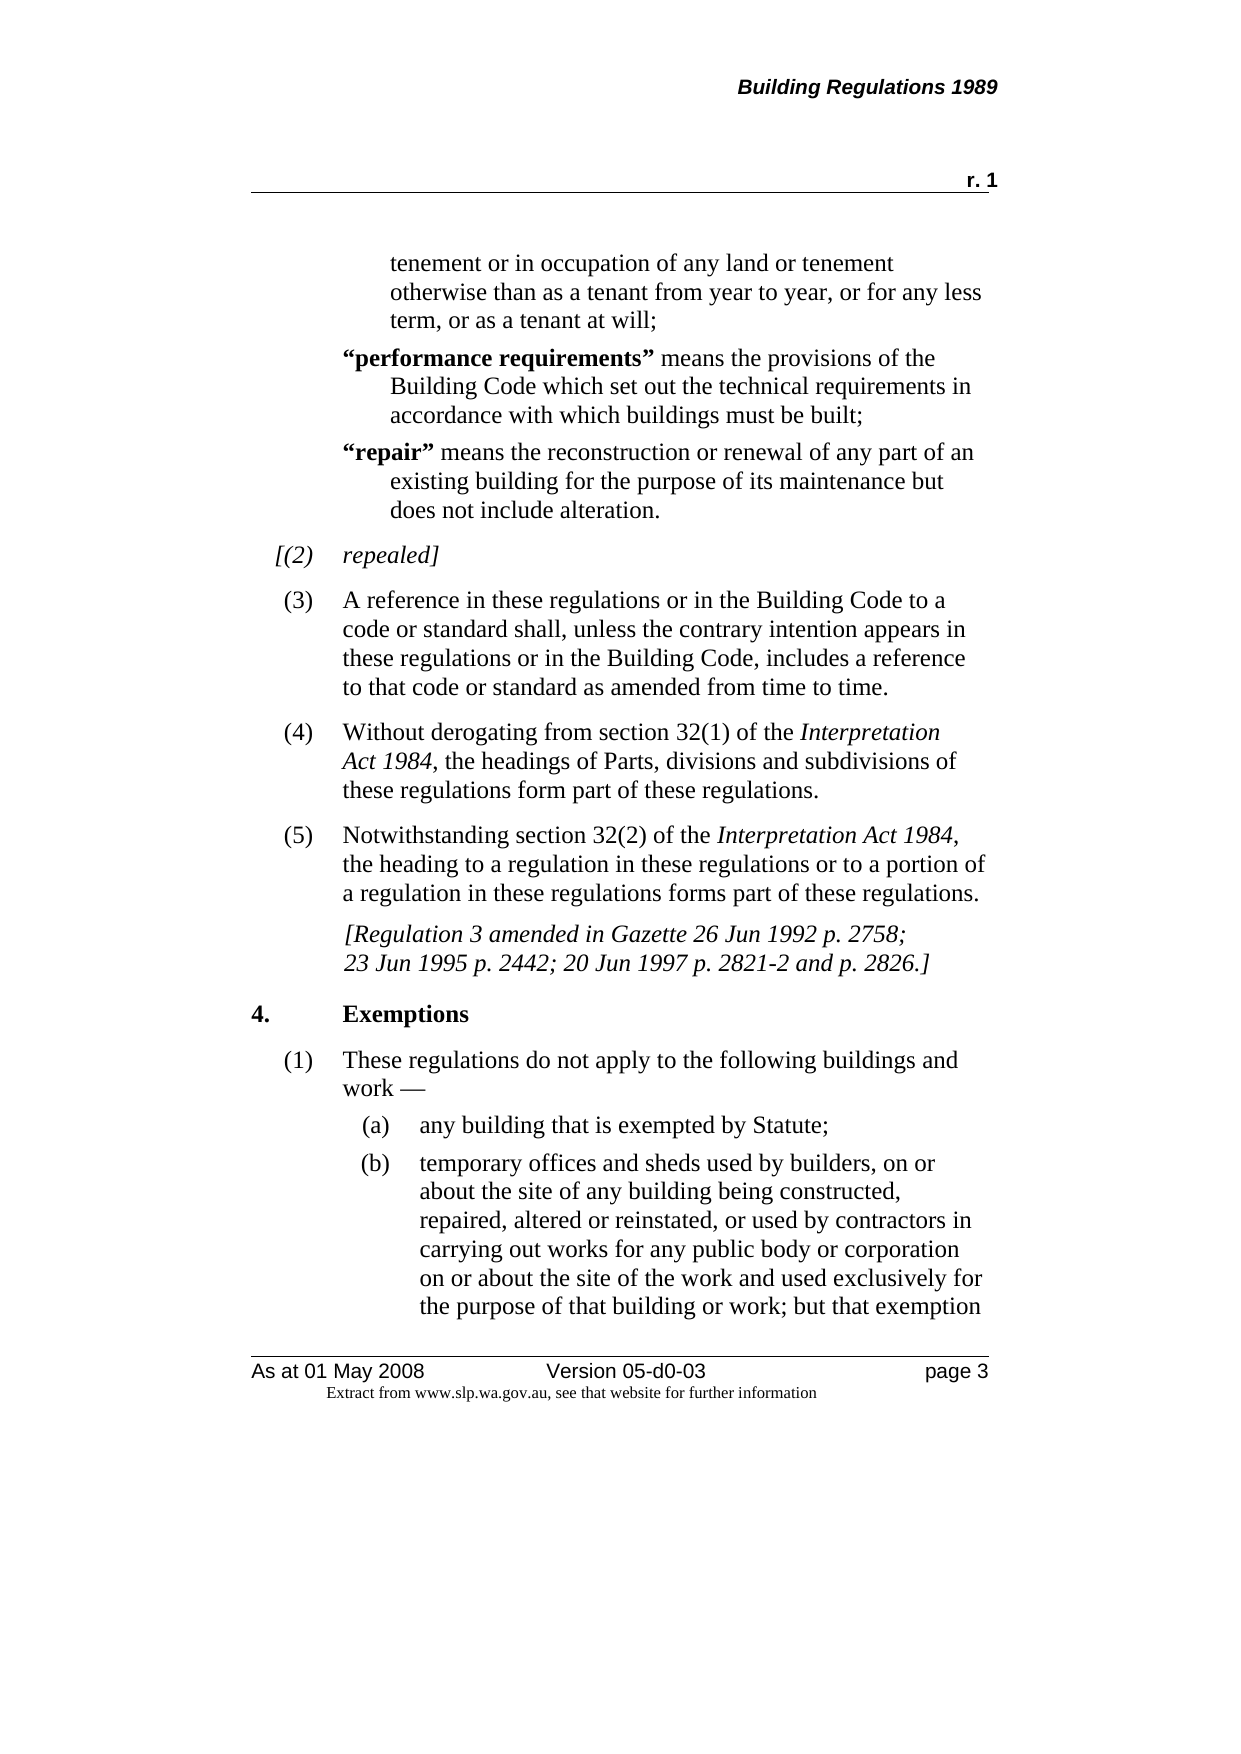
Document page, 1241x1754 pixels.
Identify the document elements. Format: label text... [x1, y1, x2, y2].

text (3) A reference in these regulations or in the Building Code to a code or standard shall, unless the contrary intention appears in these regulations or in the Building Code, includes a reference to that code or standard as amended from time to time. [251, 586, 989, 701]
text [251, 248, 989, 334]
text (5) Notwithstanding section 32(2) of the Interpretation Act 1984, the heading to a regulation in these regulations or to a portion of a regulation in these regulations forms part of these regulations. [251, 820, 989, 906]
text “performance requirements” means the provisions of the Building Code which set out the technical requirements in accordance with which buildings must be built; [251, 343, 989, 429]
text (4) Without derogating from section 32(1) of the Interpretation Act 1984, the headings of Parts, divisions and subdivisions of these regulations form part of these regulations. [251, 717, 989, 803]
text [(2) repealed] [251, 540, 989, 569]
subtitle 4. Exemptions [251, 999, 989, 1028]
text (1) These regulations do not apply to the following buildings and work — [251, 1045, 989, 1102]
text [Regulation 3 amended in Gazette 26 Jun 1992 p. 2758; 23 Jun 1995 p. 2442; 20 Jun 1997 p. 2821-2 and p. 2826.] [251, 919, 989, 976]
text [251, 1148, 989, 1320]
text (a) any building that is exempted by Statute; [251, 1111, 989, 1139]
text “repair” means the reconstruction or renewal of any part of an existing building for the purpose of its maintenance but does not include alteration. [251, 437, 989, 523]
